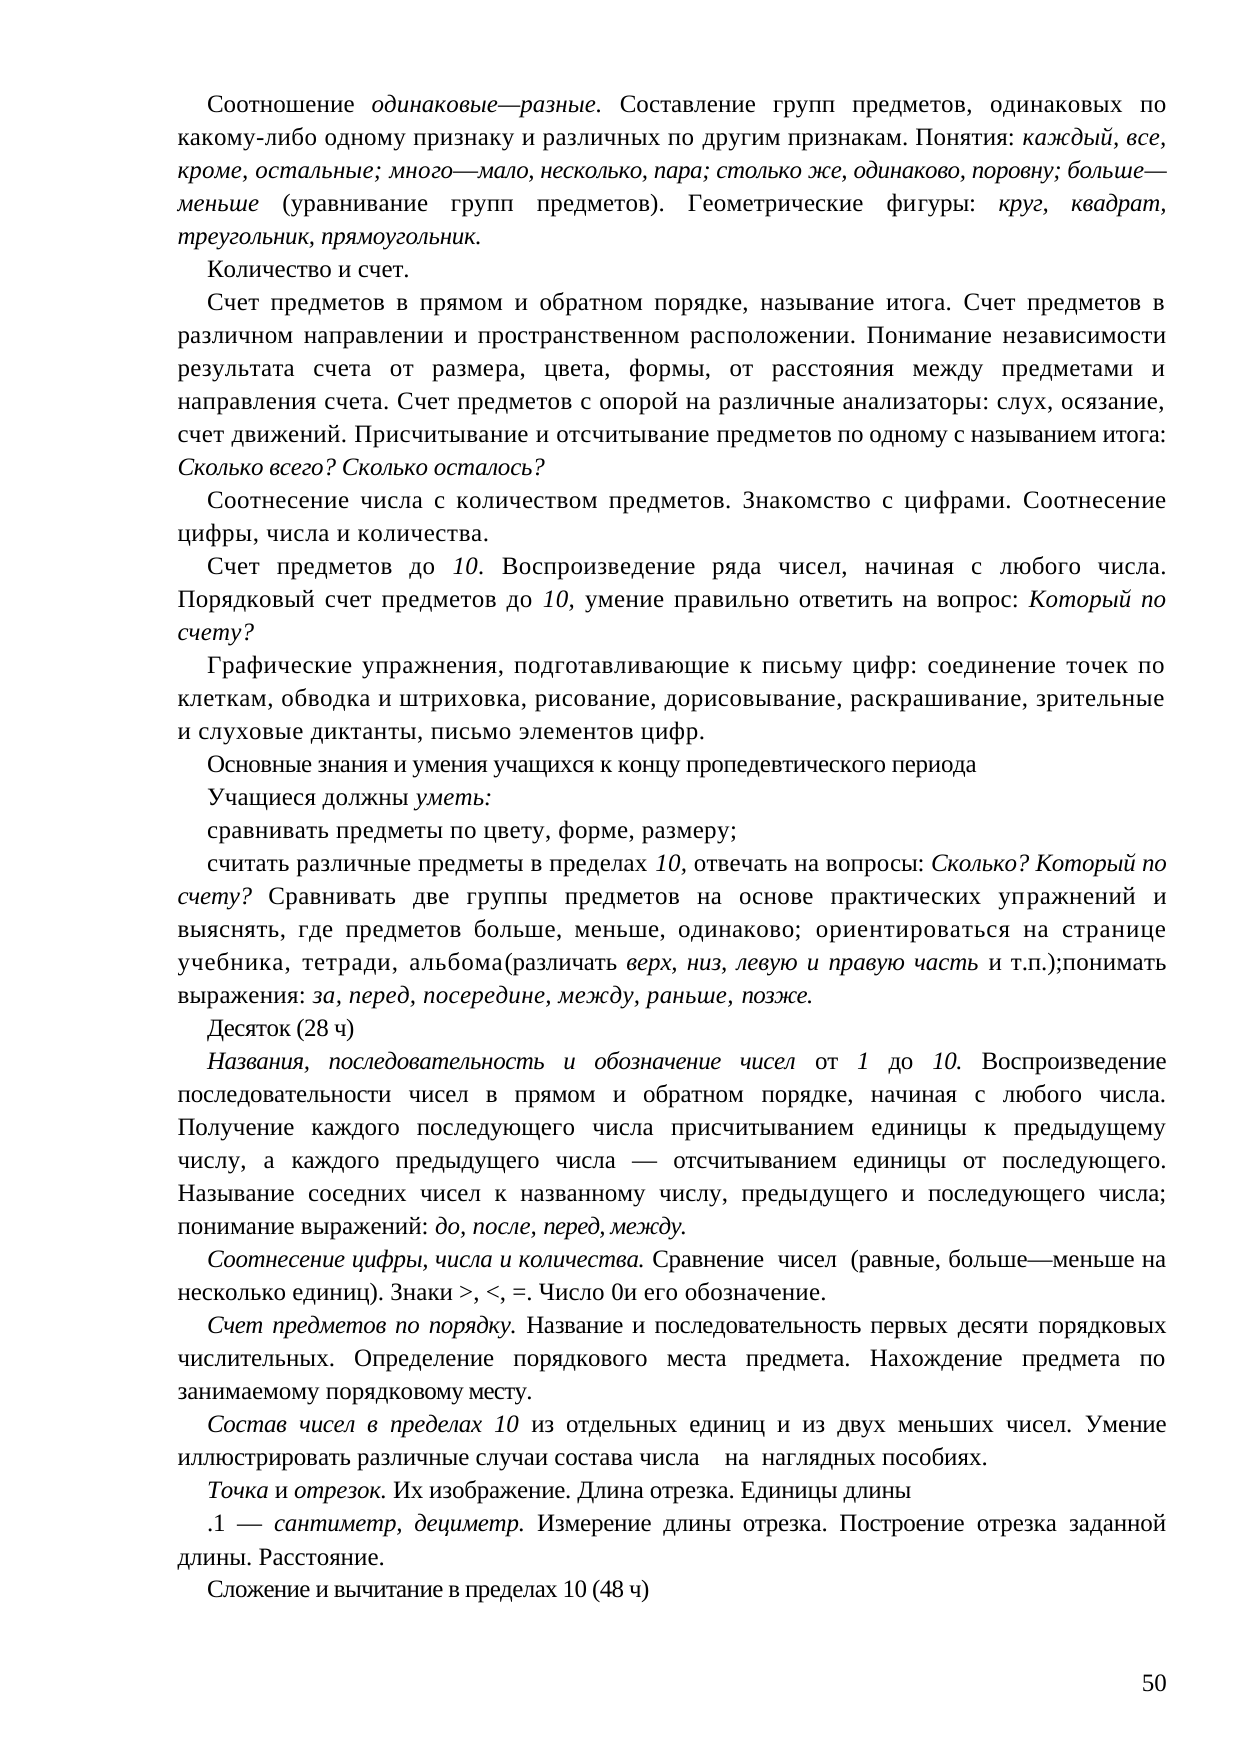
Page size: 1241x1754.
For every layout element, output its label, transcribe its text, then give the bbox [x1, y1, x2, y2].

text Сложение и вычитание в пределах 10 (48 ч) [177, 1574, 1167, 1603]
text Состав чисел в пределах 10 из отдельных единиц и из двух меньших чисел. Умение иллюстрировать различные случаи состава числа на наглядных пособиях. [177, 1409, 1167, 1471]
text Количество и счет. [177, 254, 1167, 282]
text Названия, последовательность и обозначение чисел от 1 до 10. Воспроизведение последовательности чисел в прямом и обратном порядке, начиная с любого числа. Получение каждого последующего числа присчитыванием единицы к предыдущему числу, а каждого предыдущего числа — отсчитыванием единицы от последующего. Называние соседних чисел к названному числу, предыдущего и последующего числа; понимание выражений: до, после, перед, между. [177, 1046, 1167, 1240]
text считать различные предметы в пределах 10, отвечать на вопросы: Сколько? Который по счету? Сравнивать две группы предметов на основе практических упражнений и выяснять, где предметов больше, меньше, одинаково; ориентироваться на странице учебника, тетради, альбома(различать верх, низ, левую и правую часть и т.п.);понимать выражения: за, перед, посередине, между, раньше, позже. [177, 848, 1167, 1009]
text Основные знания и умения учащихся к концу пропедевтического периода [177, 749, 1167, 778]
text Счет предметов до 10. Воспроизведение ряда чисел, начиная с любого числа. Порядковый счет предметов до 10, умение правильно ответить на вопрос: Который по счету? [177, 551, 1167, 646]
text Десяток (28 ч) [177, 1013, 1167, 1042]
text сравнивать предметы по цвету, форме, размеру; [177, 815, 1167, 844]
text Соотношение одинаковые—разные. Составление групп предметов, одинаковых по какому-либо одному признаку и различных по другим признакам. Понятия: каждый, все, кроме, остальные; много—мало, несколько, пара; столько же, одинаково, поровну; больше—меньше (уравнивание групп предметов). Геометрические фигуры: круг, квадрат, треугольник, прямоугольник. [177, 89, 1167, 249]
text Соотнесение числа с количеством предметов. Знакомство с цифрами. Соотнесение цифры, числа и количества. [177, 485, 1167, 547]
text Учащиеся должны уметь: [177, 782, 1167, 811]
text Счет предметов по порядку. Название и последовательность первых десяти порядковых числительных. Определение порядкового места предмета. Нахождение предмета по занимаемому порядковому месту. [177, 1310, 1167, 1405]
text .1 — сантиметр, дециметр. Измерение длины отрезка. Построение отрезка заданной длины. Расстояние. [177, 1508, 1167, 1570]
text Точка и отрезок. Их изображение. Длина отрезка. Единицы длины [177, 1476, 1167, 1504]
text Счет предметов в прямом и обратном порядке, называние итога. Счет предметов в различном направлении и пространственном расположении. Понимание независимости результата счета от размера, цвета, формы, от расстояния между предметами и направления счета. Счет предметов с опорой на различные анализаторы: слух, осязание, счет движений. Присчитывание и отсчитывание предметов по одному с называнием итога: Сколько всего? Сколько осталось? [177, 287, 1167, 481]
text Графические упражнения, подготавливающие к письму цифр: соединение точек по клеткам, обводка и штриховка, рисование, дорисовывание, раскрашивание, зрительные и слуховые диктанты, письмо элементов цифр. [177, 650, 1167, 745]
text Соотнесение цифры, числа и количества. Сравнение чисел (равные, больше—меньше на несколько единиц). Знаки >, <, =. Число 0и его обозначение. [177, 1244, 1167, 1306]
